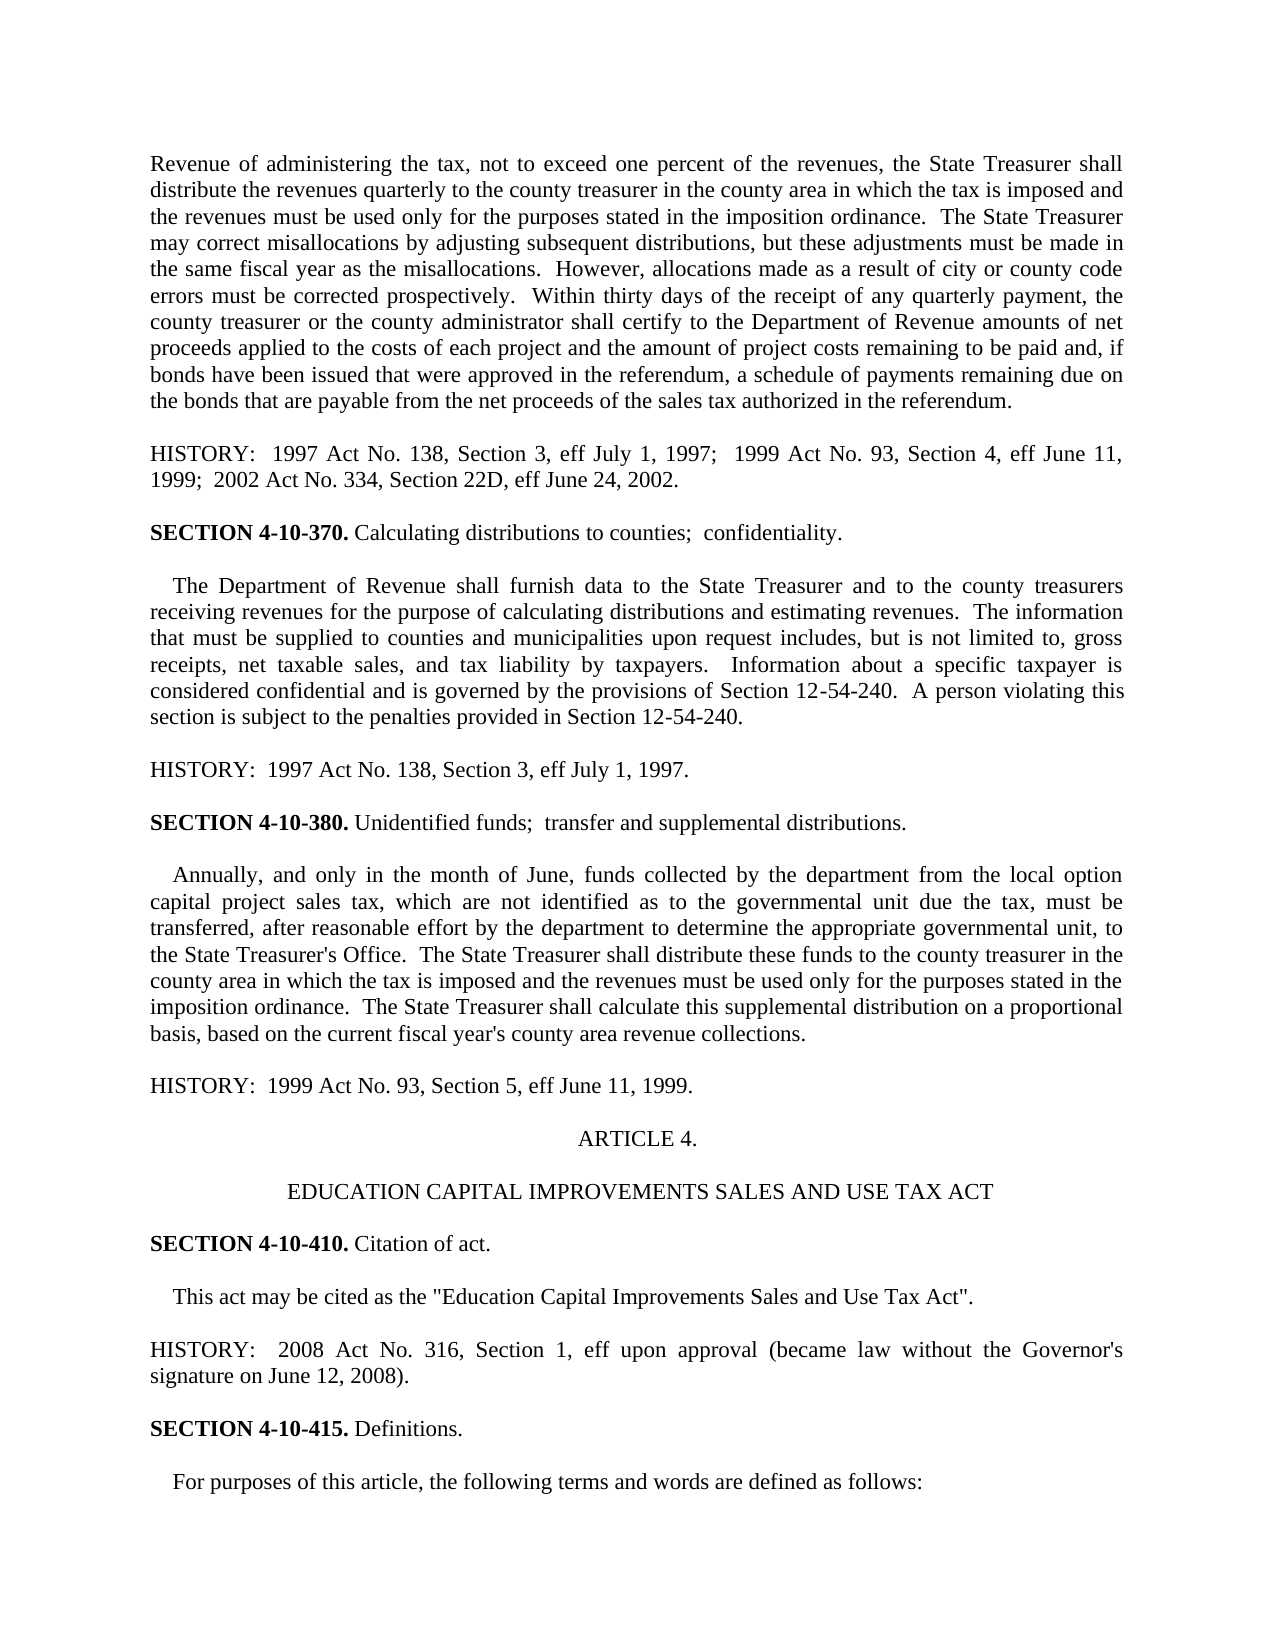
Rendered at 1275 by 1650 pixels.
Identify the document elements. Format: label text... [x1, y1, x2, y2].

text ARTICLE 4. [150, 1125, 1125, 1151]
text EDUCATION CAPITAL IMPROVEMENTS SALES AND USE TAX ACT [150, 1178, 1125, 1204]
text SECTION 4-10-410. Citation of act. [150, 1231, 1125, 1257]
text HISTORY: 2008 Act No. 316, Section 1, eff upon approval (became law without the Governor's signature on June 12, 2008). [150, 1336, 1125, 1389]
text SECTION 4-10-380. Unidentified funds; transfer and supplemental distributions. [150, 809, 1125, 835]
text This act may be cited as the "Education Capital Improvements Sales and Use Tax Act". [150, 1283, 1125, 1309]
text SECTION 4-10-415. Definitions. [150, 1415, 1125, 1441]
text SECTION 4-10-370. Calculating distributions to counties; confidentiality. [150, 519, 1125, 545]
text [150, 150, 1125, 413]
text Annually, and only in the month of June, funds collected by the department from the local option capital project sales tax, which are not identified as to the governmental unit due the tax, must be transferred, after reasonable effort by the department to determine the appropriate governmental unit, to the State Treasurer's Office. The State Treasurer shall distribute these funds to the county treasurer in the county area in which the tax is imposed and the revenues must be used only for the purposes stated in the imposition ordinance. The State Treasurer shall calculate this supplemental distribution on a proportional basis, based on the current fiscal year's county area revenue collections. [150, 862, 1125, 1046]
text For purposes of this article, the following terms and words are defined as follows: [150, 1468, 1125, 1494]
text HISTORY: 1997 Act No. 138, Section 3, eff July 1, 1997. [150, 756, 1125, 782]
text HISTORY: 1997 Act No. 138, Section 3, eff July 1, 1997; 1999 Act No. 93, Section 4, eff June 11, 1999; 2002 Act No. 334, Section 22D, eff June 24, 2002. [150, 440, 1125, 493]
text The Department of Revenue shall furnish data to the State Treasurer and to the county treasurers receiving revenues for the purpose of calculating distributions and estimating revenues. The information that must be supplied to counties and municipalities upon request includes, but is not limited to, gross receipts, net taxable sales, and tax liability by taxpayers. Information about a specific taxpayer is considered confidential and is governed by the provisions of Section 12-54-240. A person violating this section is subject to the penalties provided in Section 12-54-240. [150, 572, 1125, 730]
text HISTORY: 1999 Act No. 93, Section 5, eff June 11, 1999. [150, 1072, 1125, 1099]
